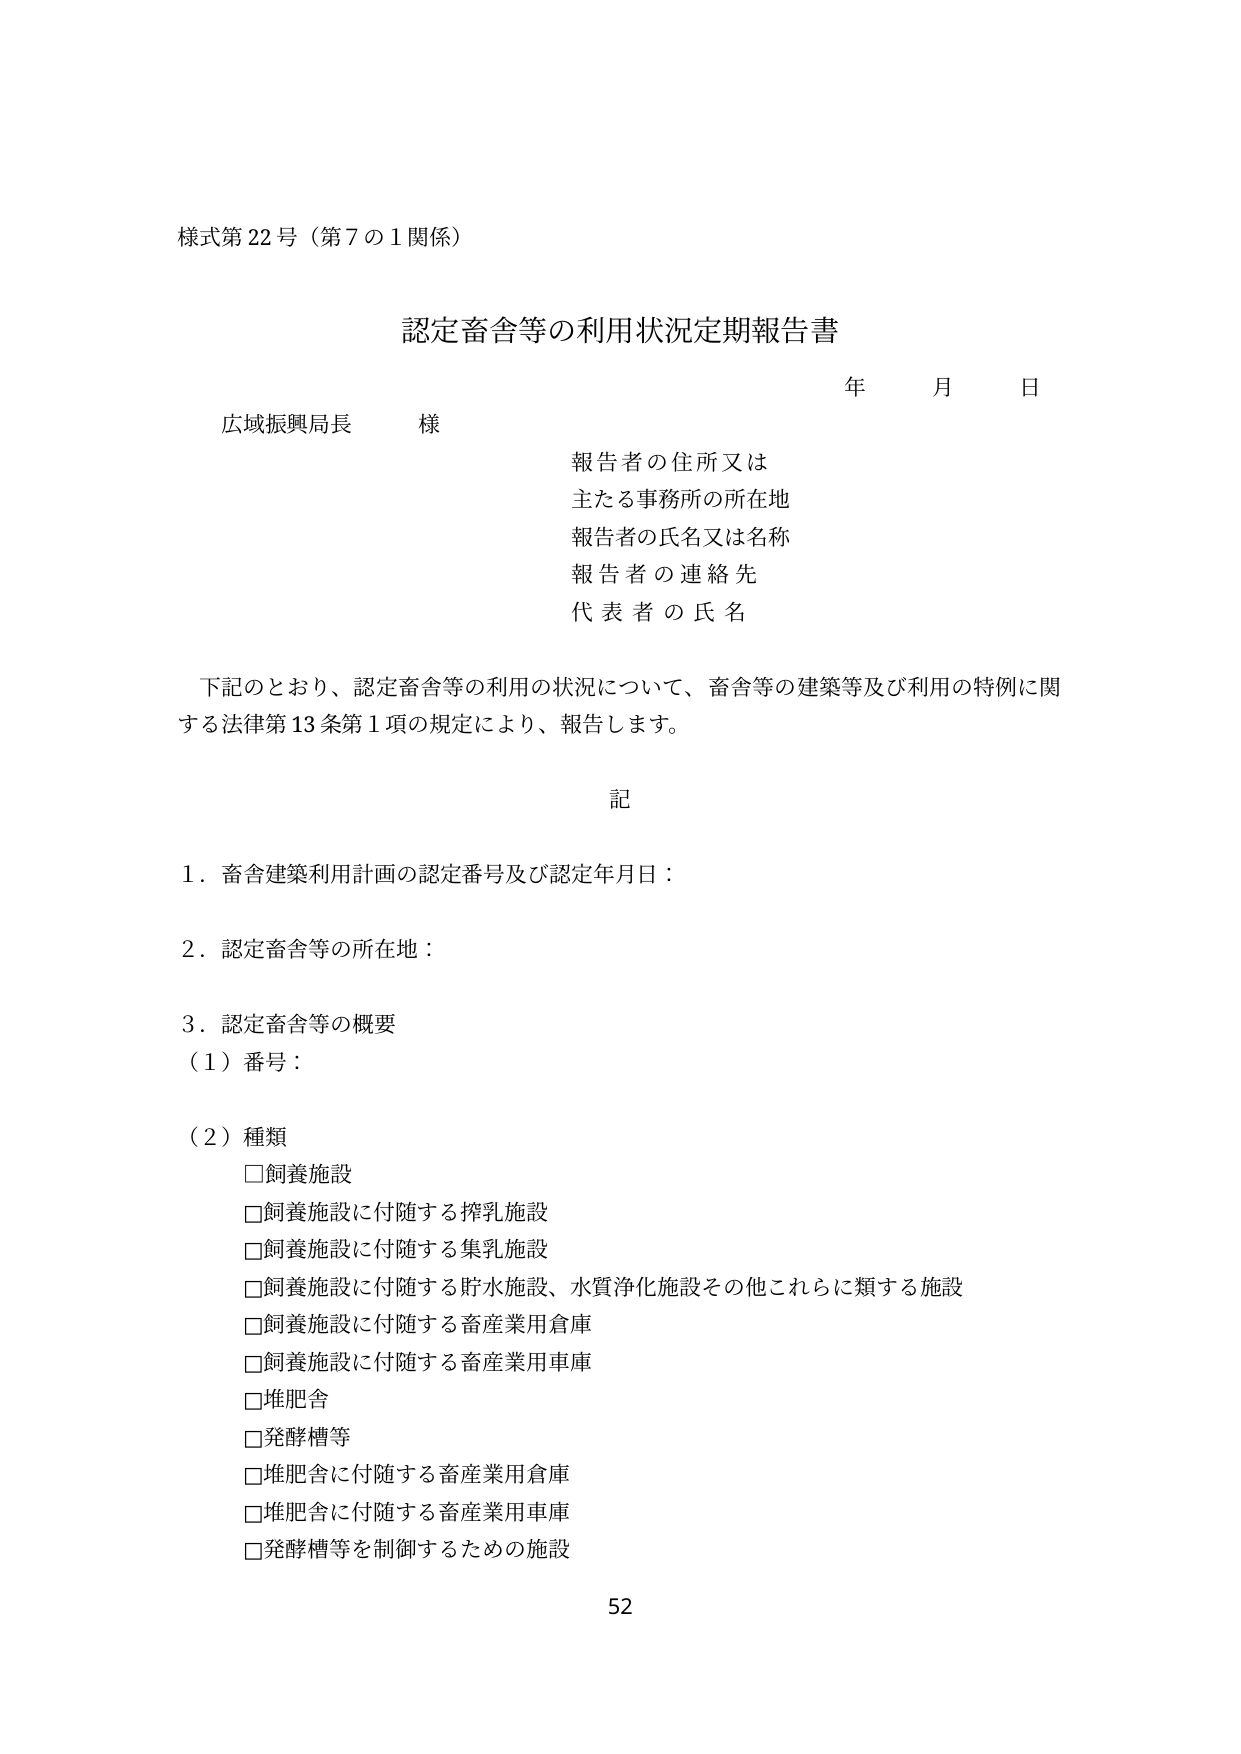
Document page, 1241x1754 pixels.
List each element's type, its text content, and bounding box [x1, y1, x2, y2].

text 広域振興局長 様 [177, 404, 1063, 442]
text 報告者の連絡先 [177, 554, 1063, 592]
text 報告者の住所又は [177, 442, 1063, 479]
text ３．認定畜舎等の概要 [177, 1004, 1063, 1042]
text 主たる事務所の所在地 [177, 479, 1063, 517]
text □飼養施設に付随する畜産業用車庫 [177, 1342, 1063, 1379]
text 下記のとおり、認定畜舎等の利用の状況について、畜舎等の建築等及び利用の特例に関する法律第13条第１項の規定により、報告します。 [177, 667, 1063, 742]
text 代表者の氏名 [177, 592, 1063, 629]
text （２）種類 [177, 1117, 1063, 1154]
text □発酵槽等 [177, 1417, 1063, 1454]
text ２．認定畜舎等の所在地： [177, 929, 1063, 967]
text □発酵槽等を制御するための施設 [177, 1529, 1063, 1567]
text □飼養施設に付随する搾乳施設 [177, 1192, 1063, 1229]
text □飼養施設に付随する貯水施設、水質浄化施設その他これらに類する施設 [177, 1267, 1063, 1304]
text （１）番号： [177, 1042, 1063, 1079]
text 年 月 日 [177, 367, 1041, 404]
text □堆肥舎に付随する畜産業用車庫 [177, 1492, 1063, 1529]
text 様式第22号（第７の１関係） [177, 217, 1063, 254]
text □堆肥舎に付随する畜産業用倉庫 [177, 1454, 1063, 1492]
text □飼養施設に付随する畜産業用倉庫 [177, 1304, 1063, 1342]
text 認定畜舎等の利用状況定期報告書 [177, 292, 1063, 367]
text □飼養施設 [177, 1154, 1063, 1192]
text □堆肥舎 [177, 1379, 1063, 1417]
text １．畜舎建築利用計画の認定番号及び認定年月日： [177, 854, 1063, 892]
subtitle 記 [177, 779, 1063, 817]
text □飼養施設に付随する集乳施設 [177, 1229, 1063, 1267]
text 報告者の氏名又は名称 [177, 517, 1063, 554]
